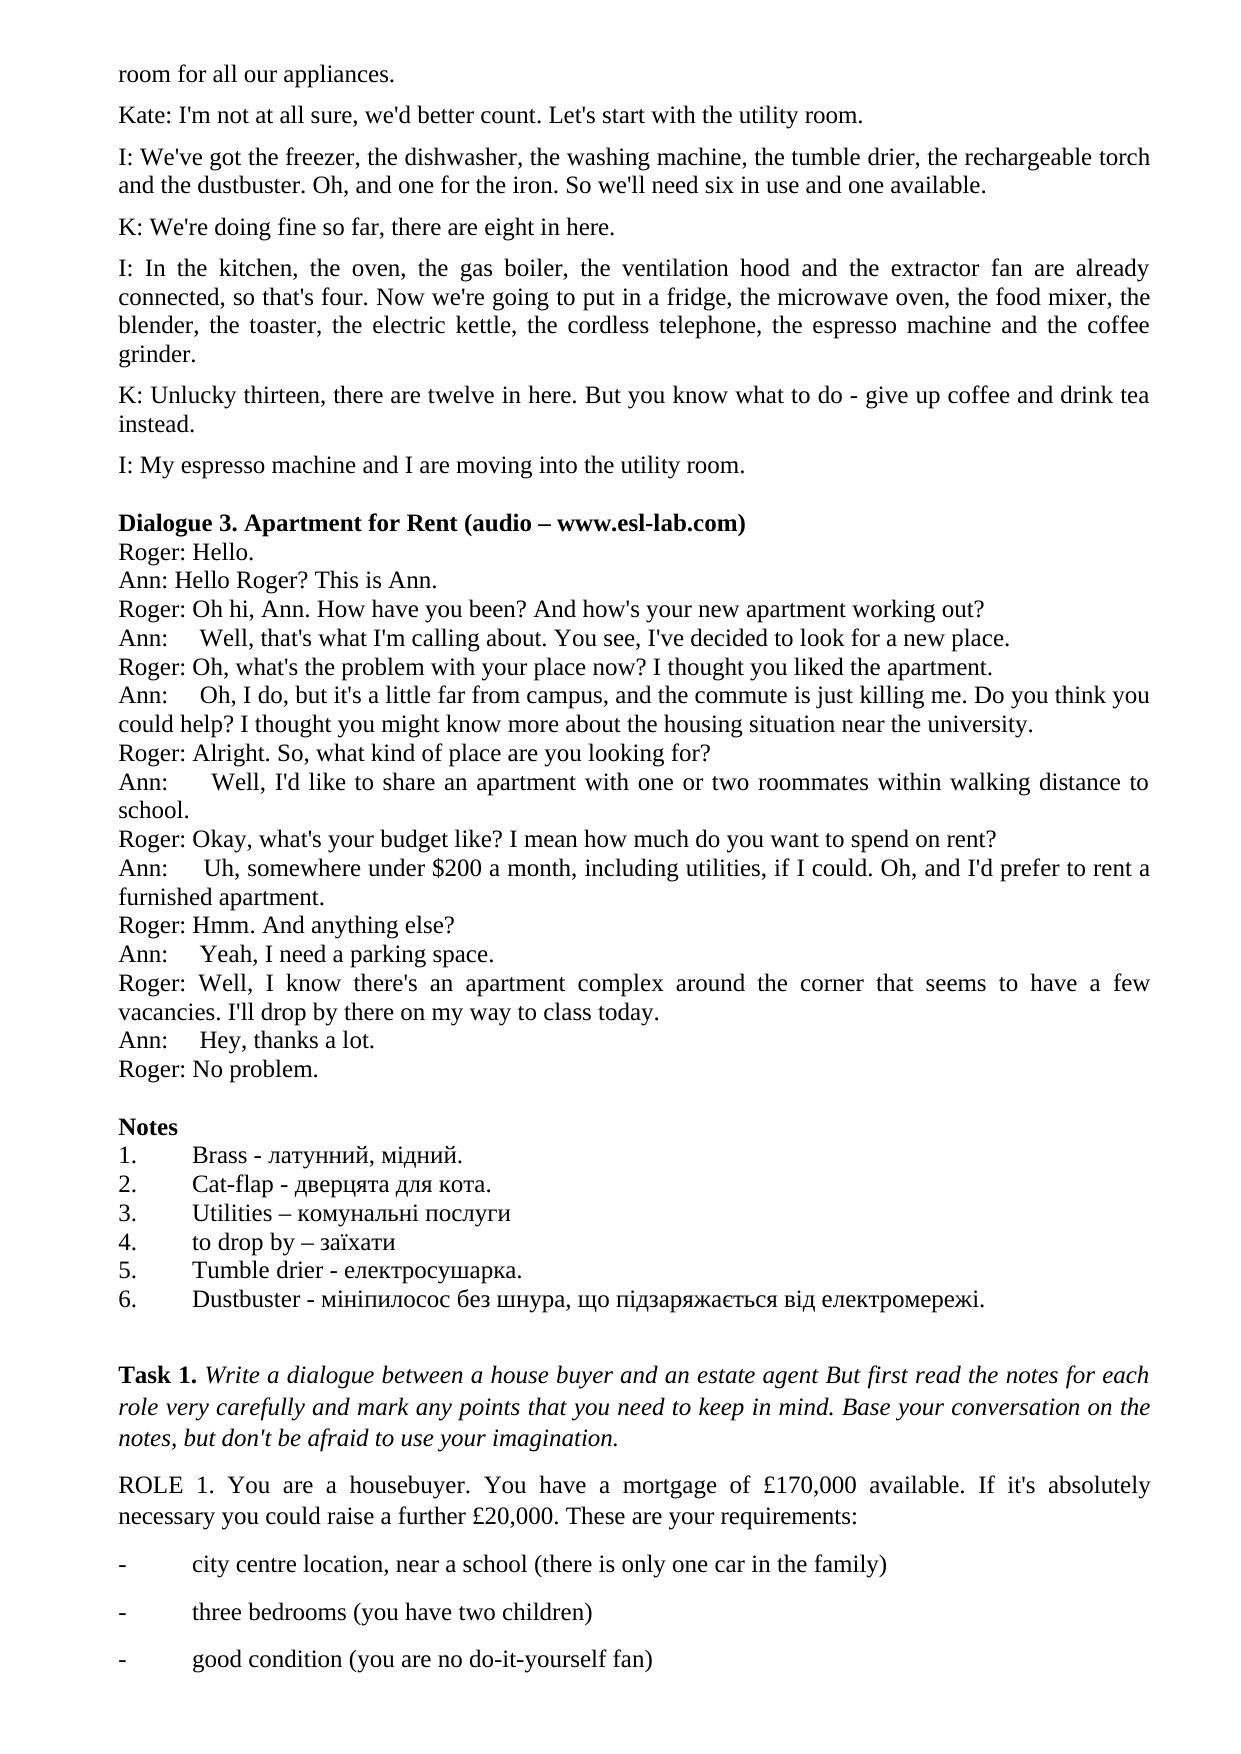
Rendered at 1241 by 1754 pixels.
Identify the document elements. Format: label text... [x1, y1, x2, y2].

text Roger: Hmm. And anything else? [118, 910, 1152, 939]
text ROLE 1. You are a housebuyer. You have a mortgage of £170,000 available. If it's absolutely necessary you could raise a further £20,000. These are your requirements: [118, 1470, 1152, 1530]
text 2. Cat-flap - дверцята для кота. [118, 1169, 1152, 1198]
text Notes [118, 1112, 1152, 1140]
text Dialogue 3. Apartment for Rent (audio – www.esl-lab.com) [118, 508, 1152, 537]
text - good condition (you are no do-it-yourself fan) [118, 1644, 1152, 1673]
text Ann: Oh, I do, but it's a little far from campus, and the commute is just killing me. Do you think you could help? I thought you might know more about the housing situation near the university. [118, 680, 1152, 738]
text Roger: Well, I know there's an apartment complex around the corner that seems to have a few vacancies. I'll drop by there on my way to class today. [118, 968, 1152, 1025]
text I: We've got the freezer, the dishwasher, the washing machine, the tumble drier, the rechargeable torch and the dustbuster. Oh, and one for the iron. So we'll need six in use and one available. [118, 142, 1152, 199]
text Roger: Oh hi, Ann. How have you been? And how's your new apartment working out? [118, 594, 1152, 623]
text Roger: Okay, what's your budget like? I mean how much do you want to spend on rent? [118, 824, 1152, 853]
text Roger: Oh, what's the problem with your place now? I thought you liked the apartment. [118, 652, 1152, 680]
text 3. Utilities – комунальні послуги [118, 1198, 1152, 1227]
text I: In the kitchen, the oven, the gas boiler, the ventilation hood and the extractor fan are already connected, so that's four. Now we're going to put in a fridge, the microwave oven, the food mixer, the blender, the toaster, the electric kettle, the cordless telephone, the espresso machine and the coffee grinder. [118, 253, 1152, 368]
text Ann: Yeah, I need a parking space. [118, 939, 1152, 968]
text 4. to drop by – заїхати [118, 1227, 1152, 1255]
text - city centre location, near a school (there is only one car in the family) [118, 1549, 1152, 1578]
text Roger: Alright. So, what kind of place are you looking for? [118, 738, 1152, 767]
text Roger: Hello. [118, 537, 1152, 565]
text Ann: Well, I'd like to share an apartment with one or two roommates within walking distance to school. [118, 767, 1152, 824]
text 5. Tumble drier - електросушарка. [118, 1255, 1152, 1284]
text - three bedrooms (you have two children) [118, 1597, 1152, 1626]
text room for all our appliances. [118, 59, 1152, 88]
text 6. Dustbuster - мініпилосос без шнура, що підзаряжається від електромережі. [118, 1284, 1152, 1313]
text I: My espresso machine and I are moving into the utility room. [118, 450, 1152, 479]
text Ann: Hello Roger? This is Ann. [118, 565, 1152, 594]
text Roger: No problem. [118, 1054, 1152, 1083]
text Ann: Uh, somewhere under $200 a month, including utilities, if I could. Oh, and I'd prefer to rent a furnished apartment. [118, 853, 1152, 910]
text K: Unlucky thirteen, there are twelve in here. But you know what to do - give up coffee and drink tea instead. [118, 380, 1152, 438]
text Ann: Hey, thanks a lot. [118, 1025, 1152, 1054]
text Kate: I'm not at all sure, we'd better count. Let's start with the utility room. [118, 100, 1152, 129]
text Task 1. Write a dialogue between a house buyer and an estate agent But first read the notes for each role very carefully and mark any points that you need to keep in mind. Base your conversation on the notes, but don't be afraid to use your imagination. [118, 1361, 1152, 1451]
text K: We're doing fine so far, there are eight in here. [118, 212, 1152, 240]
text 1. Brass - латунний, мідний. [118, 1140, 1152, 1169]
text Ann: Well, that's what I'm calling about. You see, I've decided to look for a new place. [118, 623, 1152, 652]
